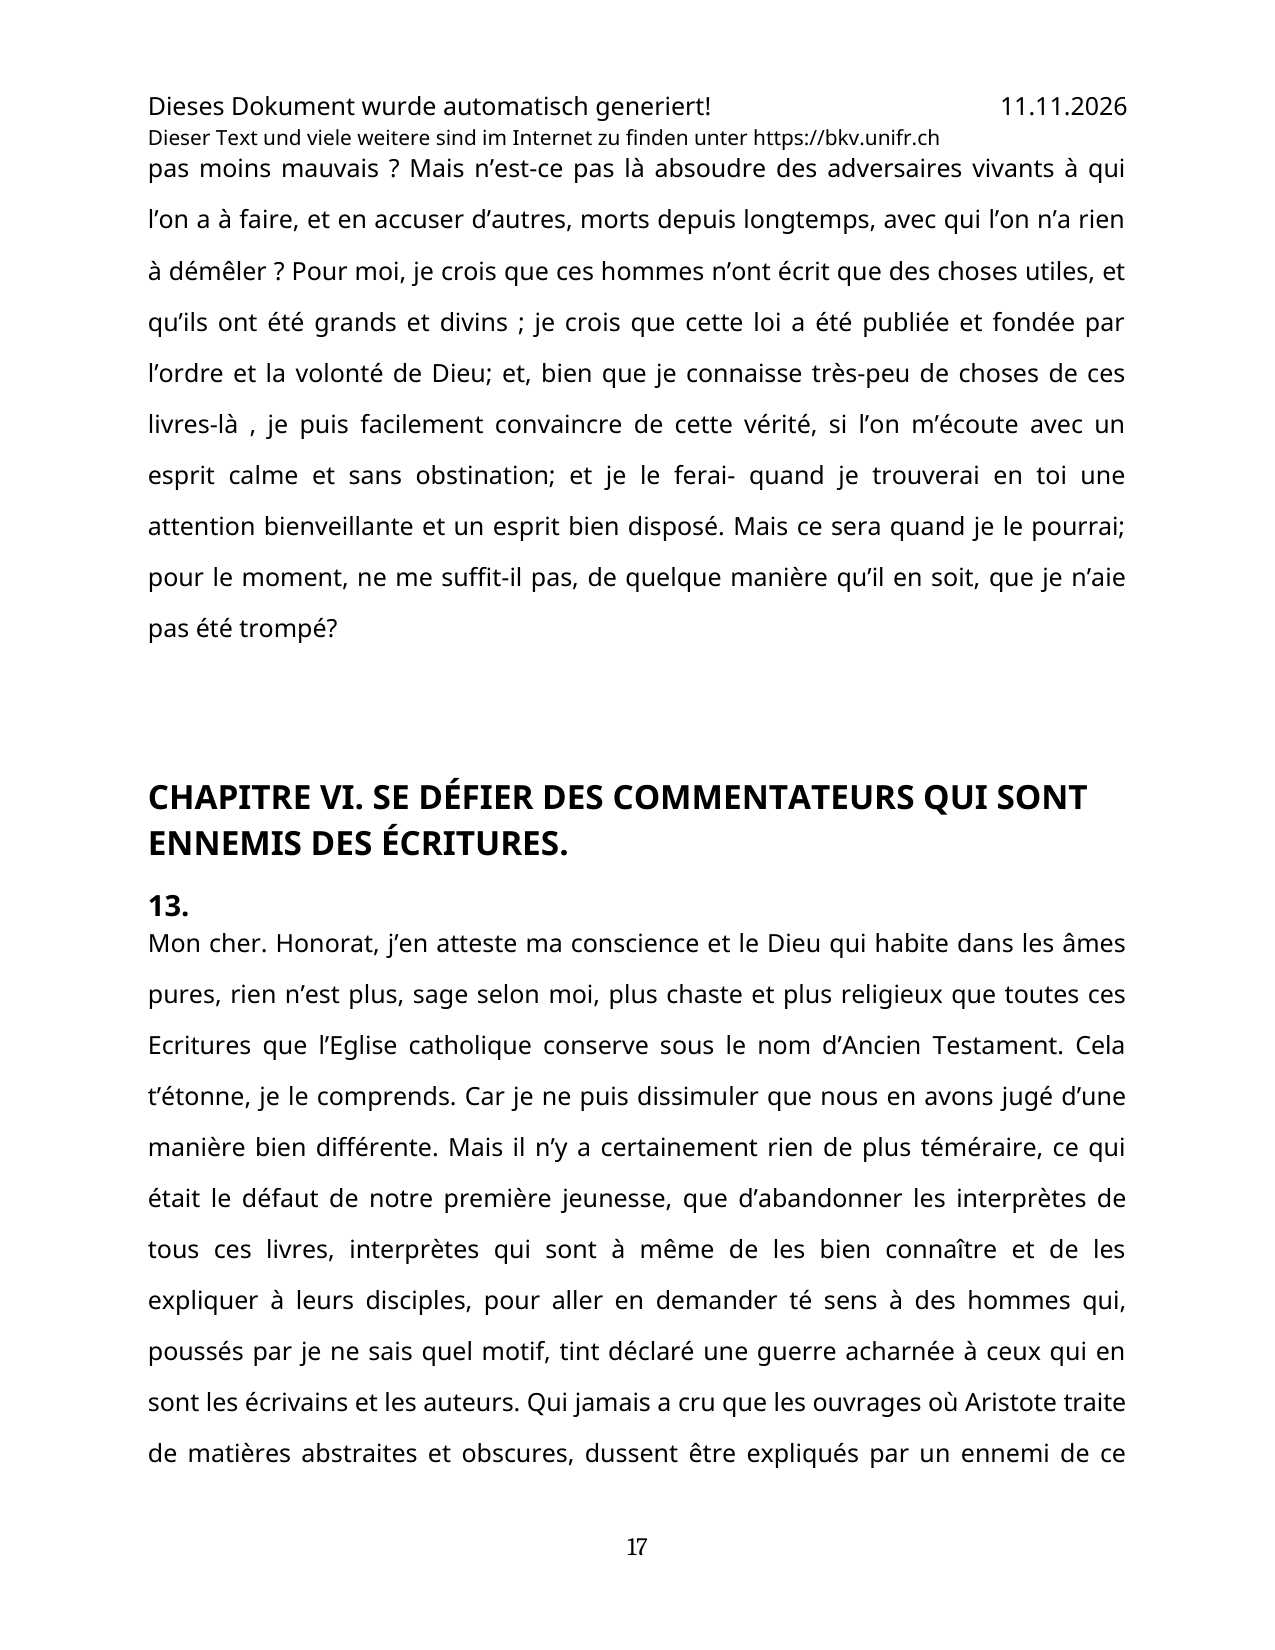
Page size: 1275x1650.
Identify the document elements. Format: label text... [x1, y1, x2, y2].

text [148, 151, 1127, 644]
subtitle CHAPITRE VI. SE DÉFIER DES COMMENTATEURS QUI SONT ENNEMIS DES ÉCRITURES. [148, 774, 1127, 865]
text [148, 925, 1127, 1470]
subtitle 13. [148, 886, 1127, 925]
